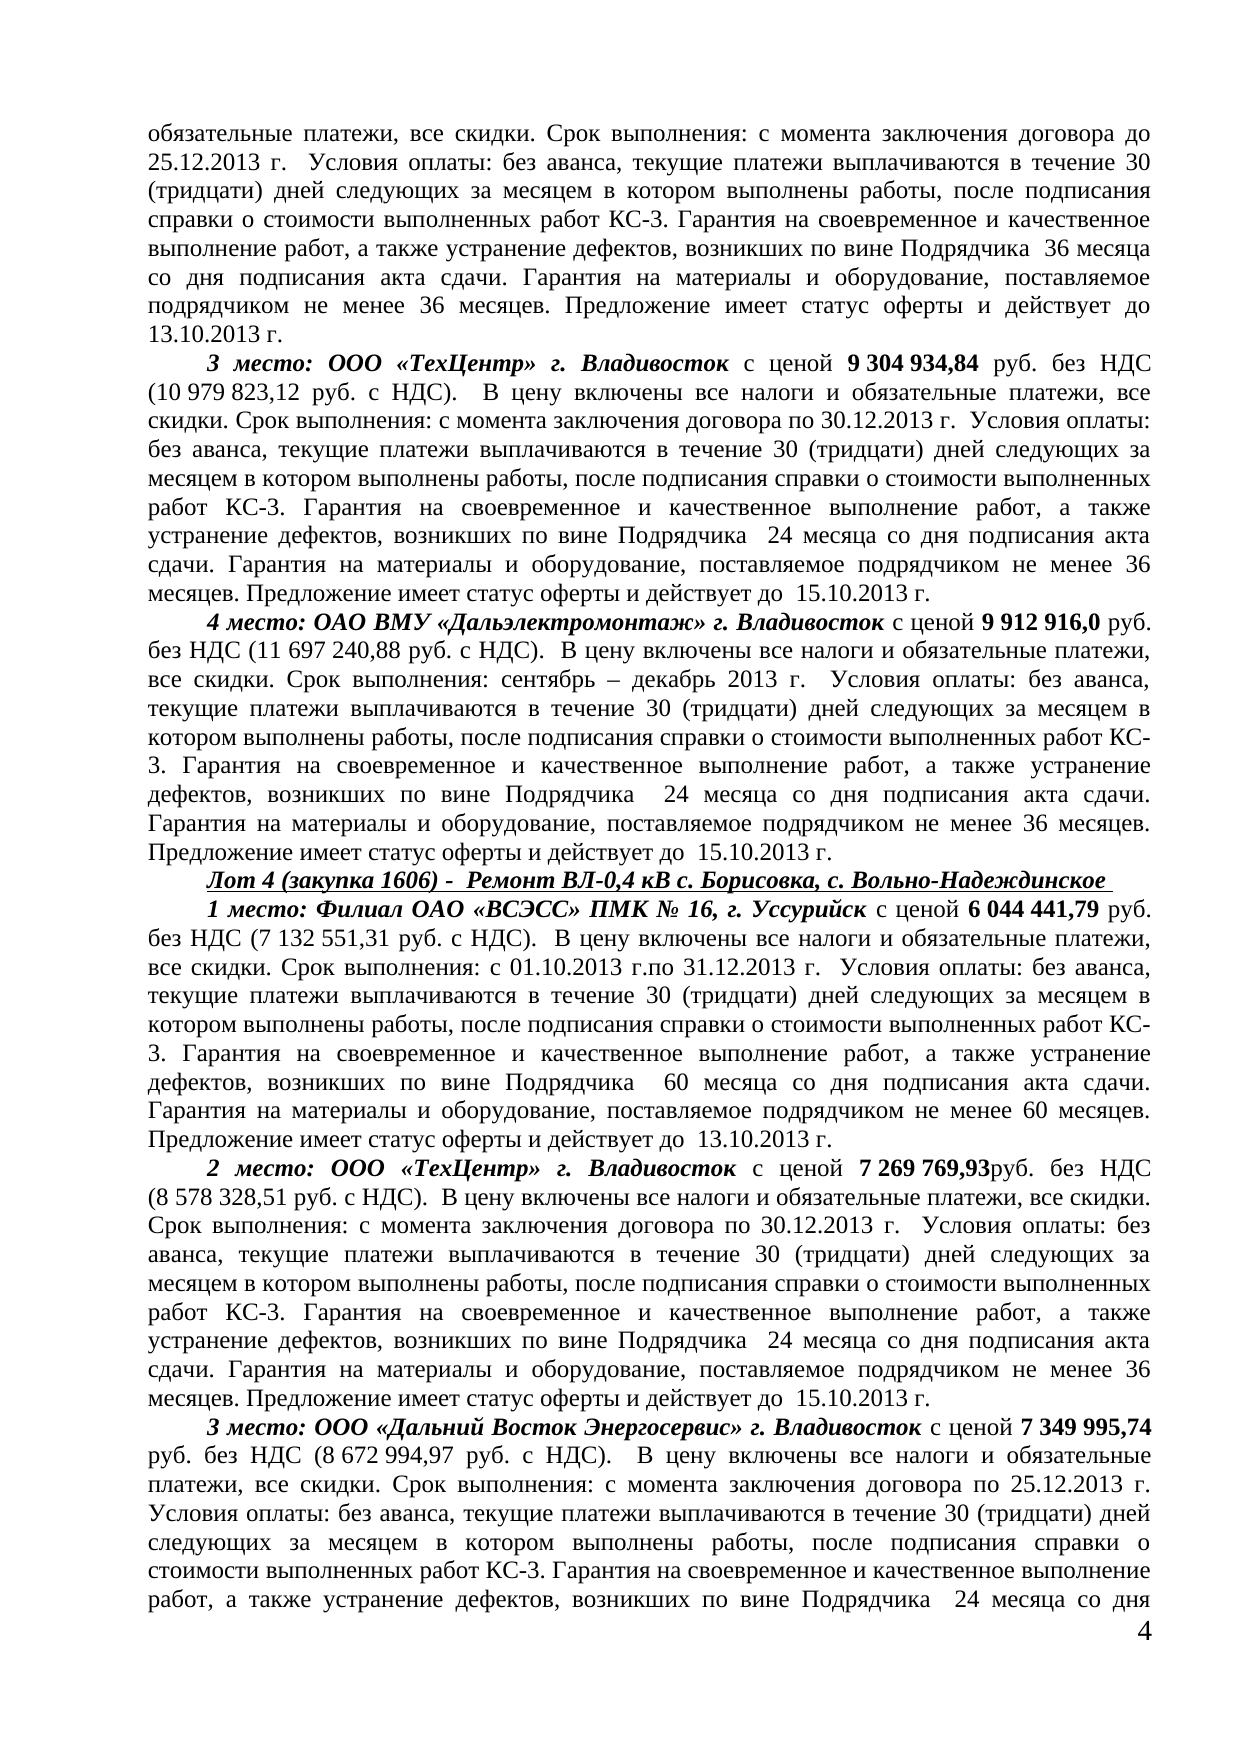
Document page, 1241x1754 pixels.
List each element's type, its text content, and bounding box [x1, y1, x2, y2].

list Лот 4 (закупка 1606) - Ремонт ВЛ-0,4 кВ с. Борисовка, с. Вольно-Надеждинское [148, 866, 1152, 894]
list 4 место: ОАО ВМУ «Дальэлектромонтаж» г. Владивосток с ценой 9 912 916,0 руб. без НДС (11 697 240,88 руб. с НДС). В цену включены все налоги и обязательные платежи, все скидки. Срок выполнения: сентябрь – декабрь 2013 г. Условия оплаты: без аванса, текущие платежи выплачиваются в течение 30 (тридцати) дней следующих за месяцем в котором выполнены работы, после подписания справки о стоимости выполненных работ КС-3. Гарантия на своевременное и качественное выполнение работ, а также устранение дефектов, возникших по вине Подрядчика 24 месяца со дня подписания акта сдачи. Гарантия на материалы и оборудование, поставляемое подрядчиком не менее 36 месяцев. Предложение имеет статус оферты и действует до 15.10.2013 г. [148, 607, 1152, 866]
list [148, 1412, 1152, 1613]
list 1 место: Филиал ОАО «ВСЭСС» ПМК № 16, г. Уссурийск с ценой 6 044 441,79 руб. без НДС (7 132 551,31 руб. с НДС). В цену включены все налоги и обязательные платежи, все скидки. Срок выполнения: с 01.10.2013 г.по 31.12.2013 г. Условия оплаты: без аванса, текущие платежи выплачиваются в течение 30 (тридцати) дней следующих за месяцем в котором выполнены работы, после подписания справки о стоимости выполненных работ КС-3. Гарантия на своевременное и качественное выполнение работ, а также устранение дефектов, возникших по вине Подрядчика 60 месяца со дня подписания акта сдачи. Гарантия на материалы и оборудование, поставляемое подрядчиком не менее 60 месяцев. Предложение имеет статус оферты и действует до 13.10.2013 г. [148, 894, 1152, 1153]
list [148, 118, 1152, 348]
list 3 место: ООО «ТехЦентр» г. Владивосток с ценой 9 304 934,84 руб. без НДС (10 979 823,12 руб. с НДС). В цену включены все налоги и обязательные платежи, все скидки. Срок выполнения: с момента заключения договора по 30.12.2013 г. Условия оплаты: без аванса, текущие платежи выплачиваются в течение 30 (тридцати) дней следующих за месяцем в котором выполнены работы, после подписания справки о стоимости выполненных работ КС-3. Гарантия на своевременное и качественное выполнение работ, а также устранение дефектов, возникших по вине Подрядчика 24 месяца со дня подписания акта сдачи. Гарантия на материалы и оборудование, поставляемое подрядчиком не менее 36 месяцев. Предложение имеет статус оферты и действует до 15.10.2013 г. [148, 348, 1152, 607]
list 2 место: ООО «ТехЦентр» г. Владивосток с ценой 7 269 769,93руб. без НДС (8 578 328,51 руб. с НДС). В цену включены все налоги и обязательные платежи, все скидки. Срок выполнения: с момента заключения договора по 30.12.2013 г. Условия оплаты: без аванса, текущие платежи выплачиваются в течение 30 (тридцати) дней следующих за месяцем в котором выполнены работы, после подписания справки о стоимости выполненных работ КС-3. Гарантия на своевременное и качественное выполнение работ, а также устранение дефектов, возникших по вине Подрядчика 24 месяца со дня подписания акта сдачи. Гарантия на материалы и оборудование, поставляемое подрядчиком не менее 36 месяцев. Предложение имеет статус оферты и действует до 15.10.2013 г. [148, 1153, 1152, 1412]
